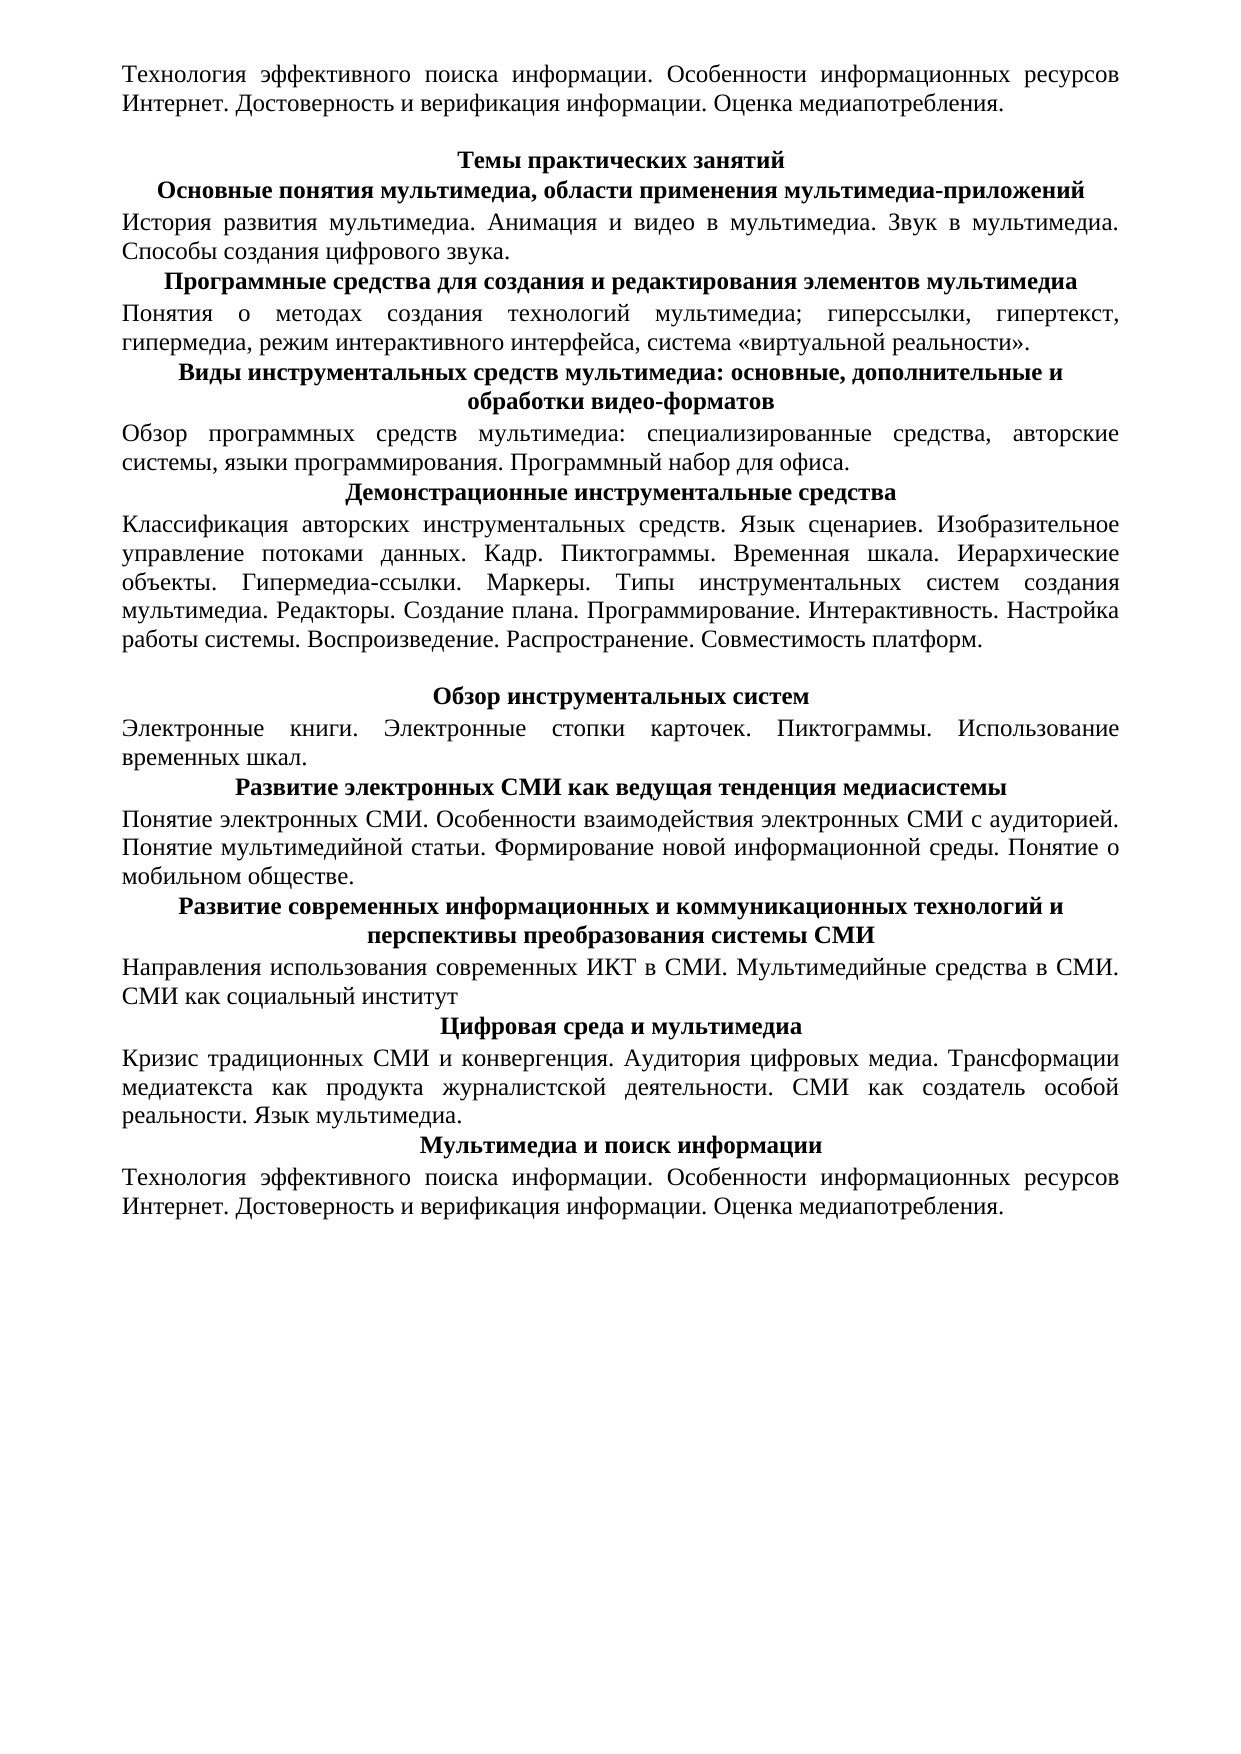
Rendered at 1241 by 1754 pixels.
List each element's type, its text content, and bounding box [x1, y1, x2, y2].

table_cell Обзор инструментальных систем [118, 681, 1124, 713]
table_cell Понятия о методах создания технологий мультимедиа; гиперссылки, гипертекст, гипермедиа, режим интерактивного интерфейса, система «виртуальной реальности». [118, 298, 1124, 356]
table_cell Развитие современных информационных и коммуникационных технологий и перспективы преобразования системы СМИ [118, 891, 1124, 952]
table_cell Классификация авторских инструментальных средств. Язык сценариев. Изобразительное управление потоками данных. Кадр. Пиктограммы. Временная шкала. Иерархические объекты. Гипермедиа-ссылки. Маркеры. Типы инструментальных систем создания мультимедиа. Редакторы. Создание плана. Программирование. Интерактивность. Настройка работы системы. Воспроизведение. Распространение. Совместимость платформ. [118, 509, 1124, 680]
table_cell Демонстрационные инструментальные средства [118, 478, 1124, 509]
table_cell Технология эффективного поиска информации. Особенности информационных ресурсов Интернет. Достоверность и верификация информации. Оценка медиапотребления. [118, 1162, 1124, 1248]
table_cell Виды инструментальных средств мультимедиа: основные, дополнительные и обработки видео-форматов [118, 357, 1124, 418]
table_cell Цифровая среда и мультимедиа [118, 1011, 1124, 1043]
table_cell Кризис традиционных СМИ и конвергенция. Аудитория цифровых медиа. Трансформации медиатекста как продукта журналистской деятельности. СМИ как создатель особой реальности. Язык мультимедиа. [118, 1043, 1124, 1129]
table_cell Направления использования современных ИКТ в СМИ. Мультимедийные средства в СМИ. СМИ как социальный институт [118, 952, 1124, 1010]
table_cell Мультимедиа и поиск информации [118, 1131, 1124, 1162]
table_cell Электронные книги. Электронные стопки карточек. Пиктограммы. Использование временных шкал. [118, 713, 1124, 771]
table_cell Программные средства для создания и редактирования элементов мультимедиа [118, 266, 1124, 298]
table_cell Обзор программных средств мультимедиа: специализированные средства, авторские системы, языки программирования. Программный набор для офиса. [118, 418, 1124, 476]
table_cell Основные понятия мультимедиа, области применения мультимедиа-приложений [118, 175, 1124, 207]
table_cell Понятие электронных СМИ. Особенности взаимодействия электронных СМИ с аудиторией. Понятие мультимедийной статьи. Формирование новой информационной среды. Понятие о мобильном обществе. [118, 804, 1124, 890]
table_header Технология эффективного поиска информации. Особенности информационных ресурсов Интернет. Достоверность и верификация информации. Оценка медиапотребления. [118, 59, 1124, 145]
table_cell Развитие электронных СМИ как ведущая тенденция медиасистемы [118, 772, 1124, 804]
table_cell Темы практических занятий [118, 145, 1124, 174]
table_cell История развития мультимедиа. Анимация и видео в мультимедиа. Звук в мультимедиа. Способы создания цифрового звука. [118, 207, 1124, 265]
